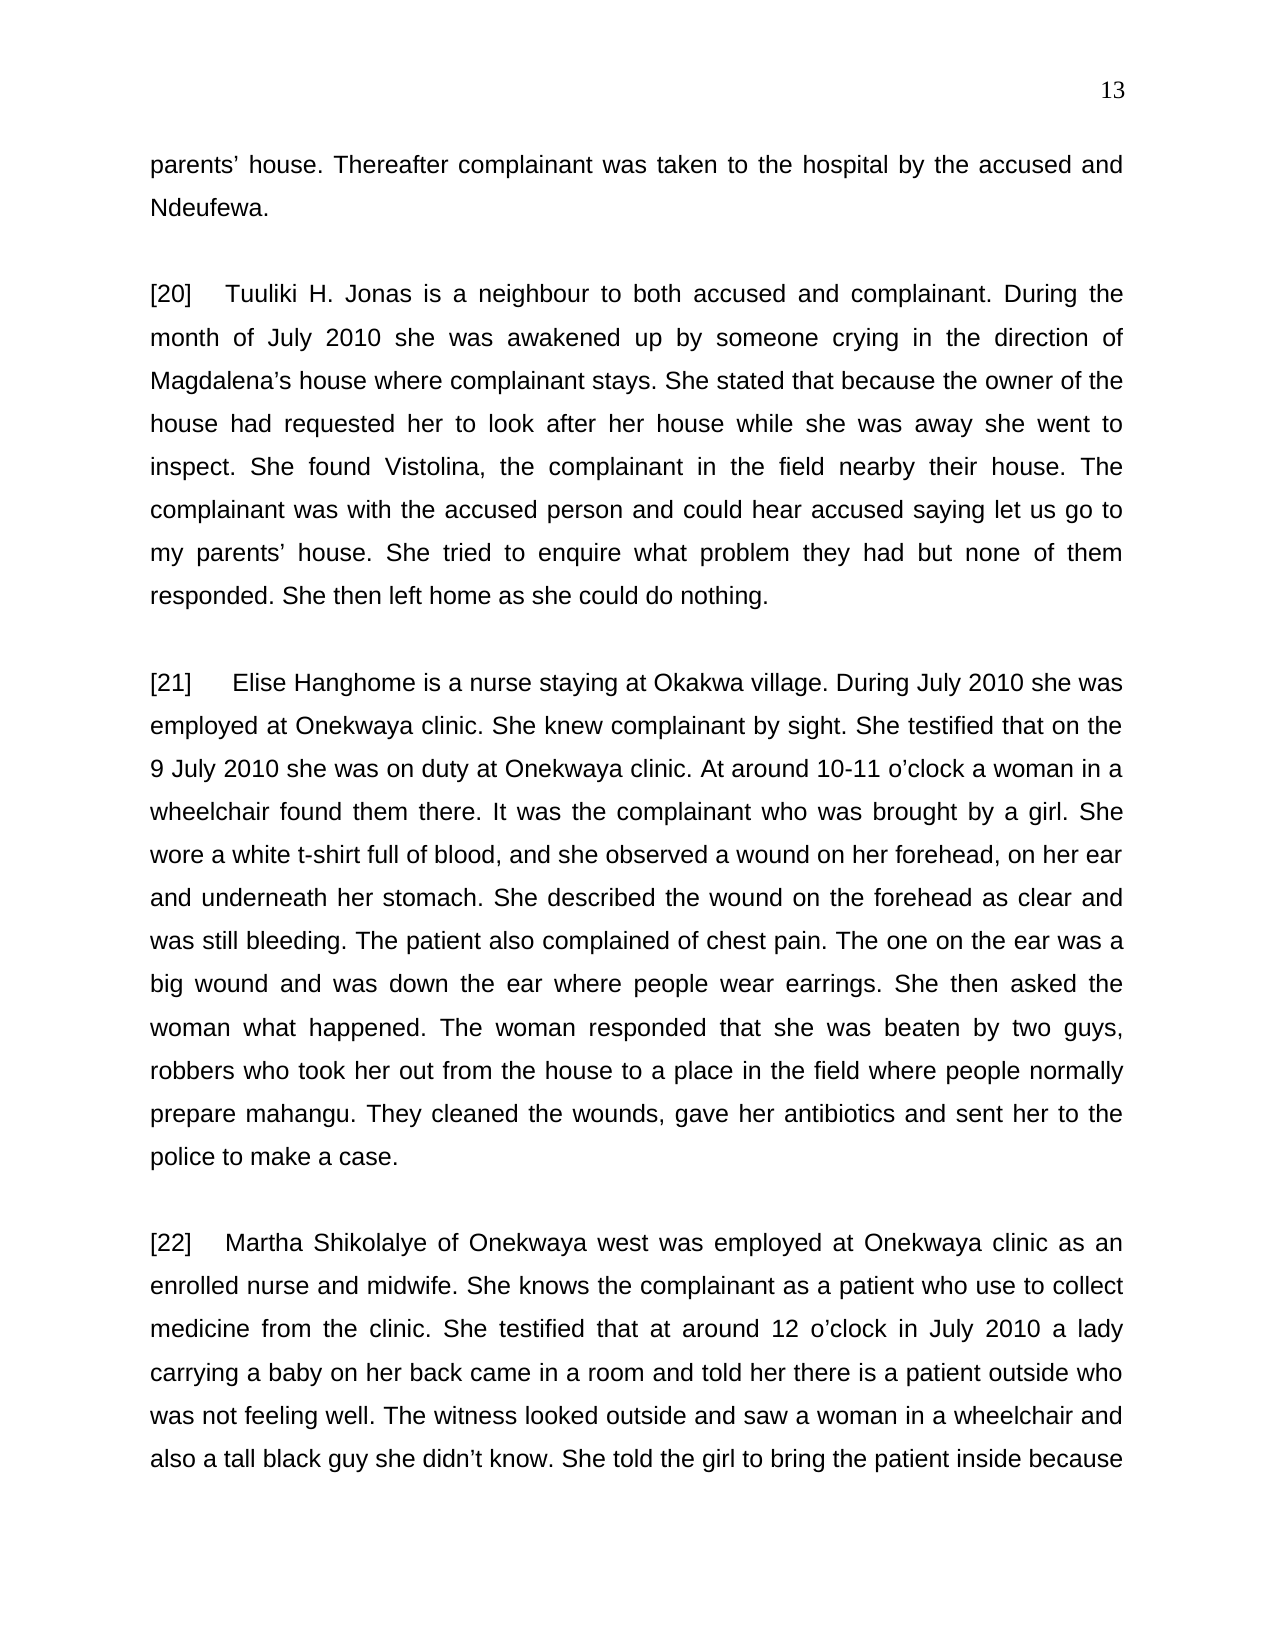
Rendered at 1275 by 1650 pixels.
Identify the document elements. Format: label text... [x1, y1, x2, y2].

text [21] Elise Hanghome is a nurse staying at Okakwa village. During July 2010 she was employed at Onekwaya clinic. She knew complainant by sight. She testified that on the 9 July 2010 she was on duty at Onekwaya clinic. At around 10-11 o’clock a woman in a wheelchair found them there. It was the complainant who was brought by a girl. She wore a white t-shirt full of blood, and she observed a wound on her forehead, on her ear and underneath her stomach. She described the wound on the forehead as clear and was still bleeding. The patient also complained of chest pain. The one on the ear was a big wound and was down the ear where people wear earrings. She then asked the woman what happened. The woman responded that she was beaten by two guys, robbers who took her out from the house to a place in the field where people normally prepare mahangu. They cleaned the wounds, gave her antibiotics and sent her to the police to make a case. [150, 667, 1125, 1171]
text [150, 1228, 1125, 1472]
text [20] Tuuliki H. Jonas is a neighbour to both accused and complainant. During the month of July 2010 she was awakened up by someone crying in the direction of Magdalena’s house where complainant stays. She stated that because the owner of the house had requested her to look after her house while she was away she went to inspect. She found Vistolina, the complainant in the field nearby their house. The complainant was with the accused person and could hear accused saying let us go to my parents’ house. She tried to enquire what problem they had but none of them responded. She then left home as she could do nothing. [150, 279, 1125, 610]
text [150, 150, 1125, 222]
